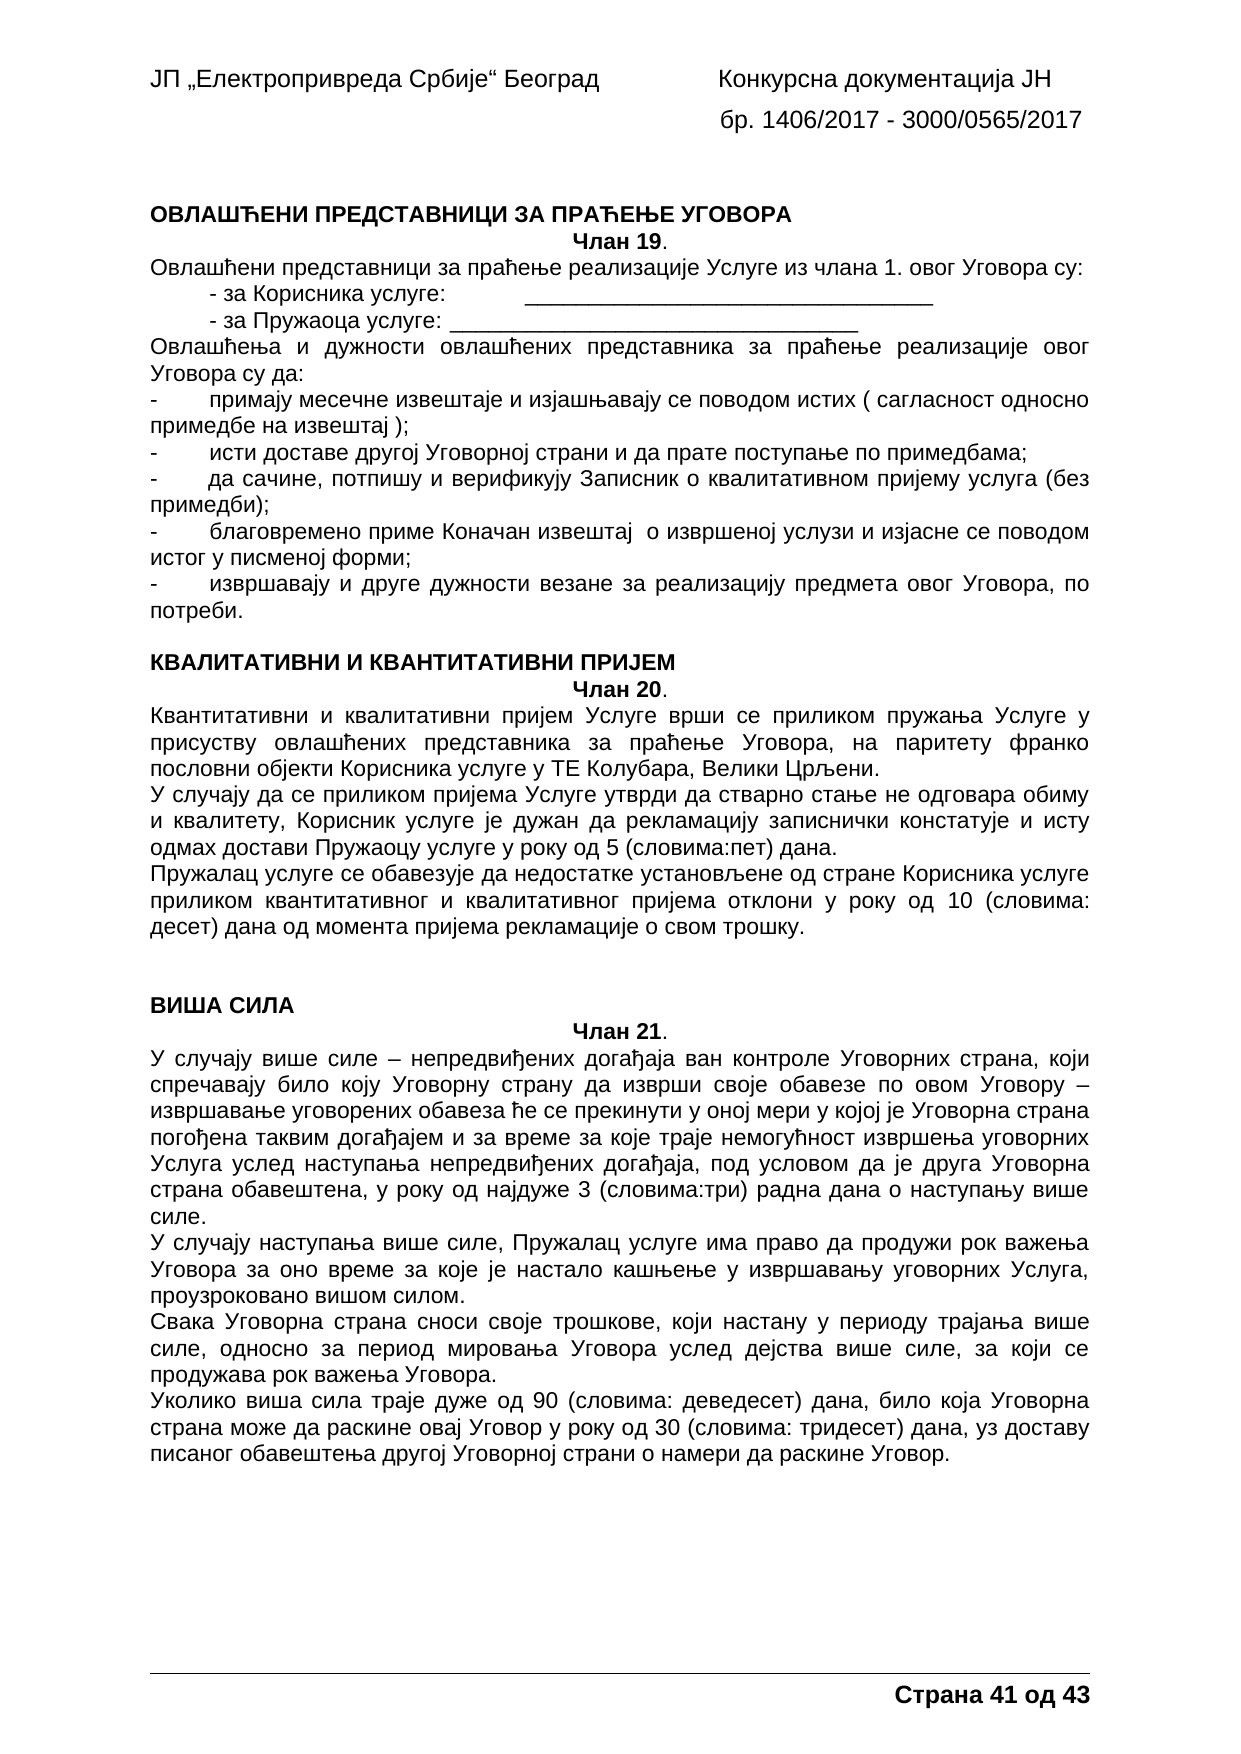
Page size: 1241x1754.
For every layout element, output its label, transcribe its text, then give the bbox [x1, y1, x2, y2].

text Квантитативни и квалитативни пријем Услуге врши се приликом пружања Услуге у присуству овлашћених представника за праћење Уговора, на паритету франко пословни објекти Корисника услуге у ТЕ Колубара, Велики Црљени. [150, 702, 1090, 781]
text У случају да се приликом пријема Услуге утврди да стварно стање не одговара обиму и квалитету, Корисник услуге је дужан да рекламацију записнички констатује и исту одмах достави Пружаоцу услуге у року од 5 (словима:пет) дана. [150, 781, 1090, 860]
text Члан 19. [150, 228, 1090, 254]
text У случају више силе – непредвиђених догађаја ван контроле Уговорних страна, који спречавају било коју Уговорну страну да изврши своје обавезе по овом Уговору – извршавање уговорених обавеза ће се прекинути у оној мери у којој је Уговорна страна погођена таквим догађајем и за време за које траје немогућност извршења уговорних Услуга услед наступања непредвиђених догађаја, под условом да је друга Уговорна страна обавештена, у року од најдуже 3 (словима:три) радна дана о наступању више силе. [150, 1045, 1090, 1229]
text - примају месечне извештаје и изјашњавају се поводом истих ( сагласност односно примедбе на извештај ); [150, 386, 1090, 438]
text - исти доставе другој Уговорној страни и да прате поступање по примедбама; [150, 438, 1090, 465]
text ОВЛАШЋЕНИ ПРЕДСТАВНИЦИ ЗА ПРАЋЕЊЕ УГОВОРА [150, 201, 1090, 228]
text Члан 21. [150, 1018, 1090, 1045]
text - извршавају и друге дужности везане за реализацију предмета овог Уговора, по потреби. [150, 570, 1090, 623]
text У случају наступања више силе, Пружалац услуге има право да продужи рок важења Уговора за оно време за које је настало кашњење у извршавању уговорних Услуга, проузроковано вишом силом. [150, 1229, 1090, 1308]
text Члан 20. [150, 676, 1090, 702]
text Овлашћења и дужности овлашћених представника за праћење реализације овог Уговора су да: [150, 333, 1090, 386]
text - за Корисника услуге: ________________________________ [150, 280, 1090, 307]
text КВАЛИТАТИВНИ И КВАНТИТАТИВНИ ПРИЈЕМ [150, 649, 1090, 676]
text Пружалац услуге се обавезује да недостатке установљене од стране Корисника услуге приликом квантитативног и квалитативног пријема отклони у року од 10 (словима: десет) дана од момента пријема рекламације о свом трошку. [150, 860, 1090, 939]
text Свака Уговорна страна сноси своје трошкове, који настану у периоду трајања више силе, односно за период мировања Уговора услед дејства више силе, за који се продужава рок важења Уговора. [150, 1308, 1090, 1387]
text - благовремено приме Коначан извештај о извршеној услузи и изјасне се поводом истог у писменој форми; [150, 518, 1090, 570]
text Овлашћени представници за праћење реализације Услуге из члана 1. овог Уговора су: [150, 254, 1090, 280]
text - да сачине, потпишу и верификују Записник о квалитативном пријему услуга (без примедби); [150, 465, 1090, 518]
text Уколико виша сила траје дуже од 90 (словима: деведесет) дана, било која Уговорна страна може да раскине овај Уговор у року од 30 (словима: тридесет) дана, уз доставу писаног обавештења другој Уговорној страни о намери да раскине Уговор. [150, 1387, 1090, 1466]
text - за Пружаоца услуге: ________________________________ [150, 307, 1090, 333]
text ВИША СИЛА [150, 992, 1090, 1018]
